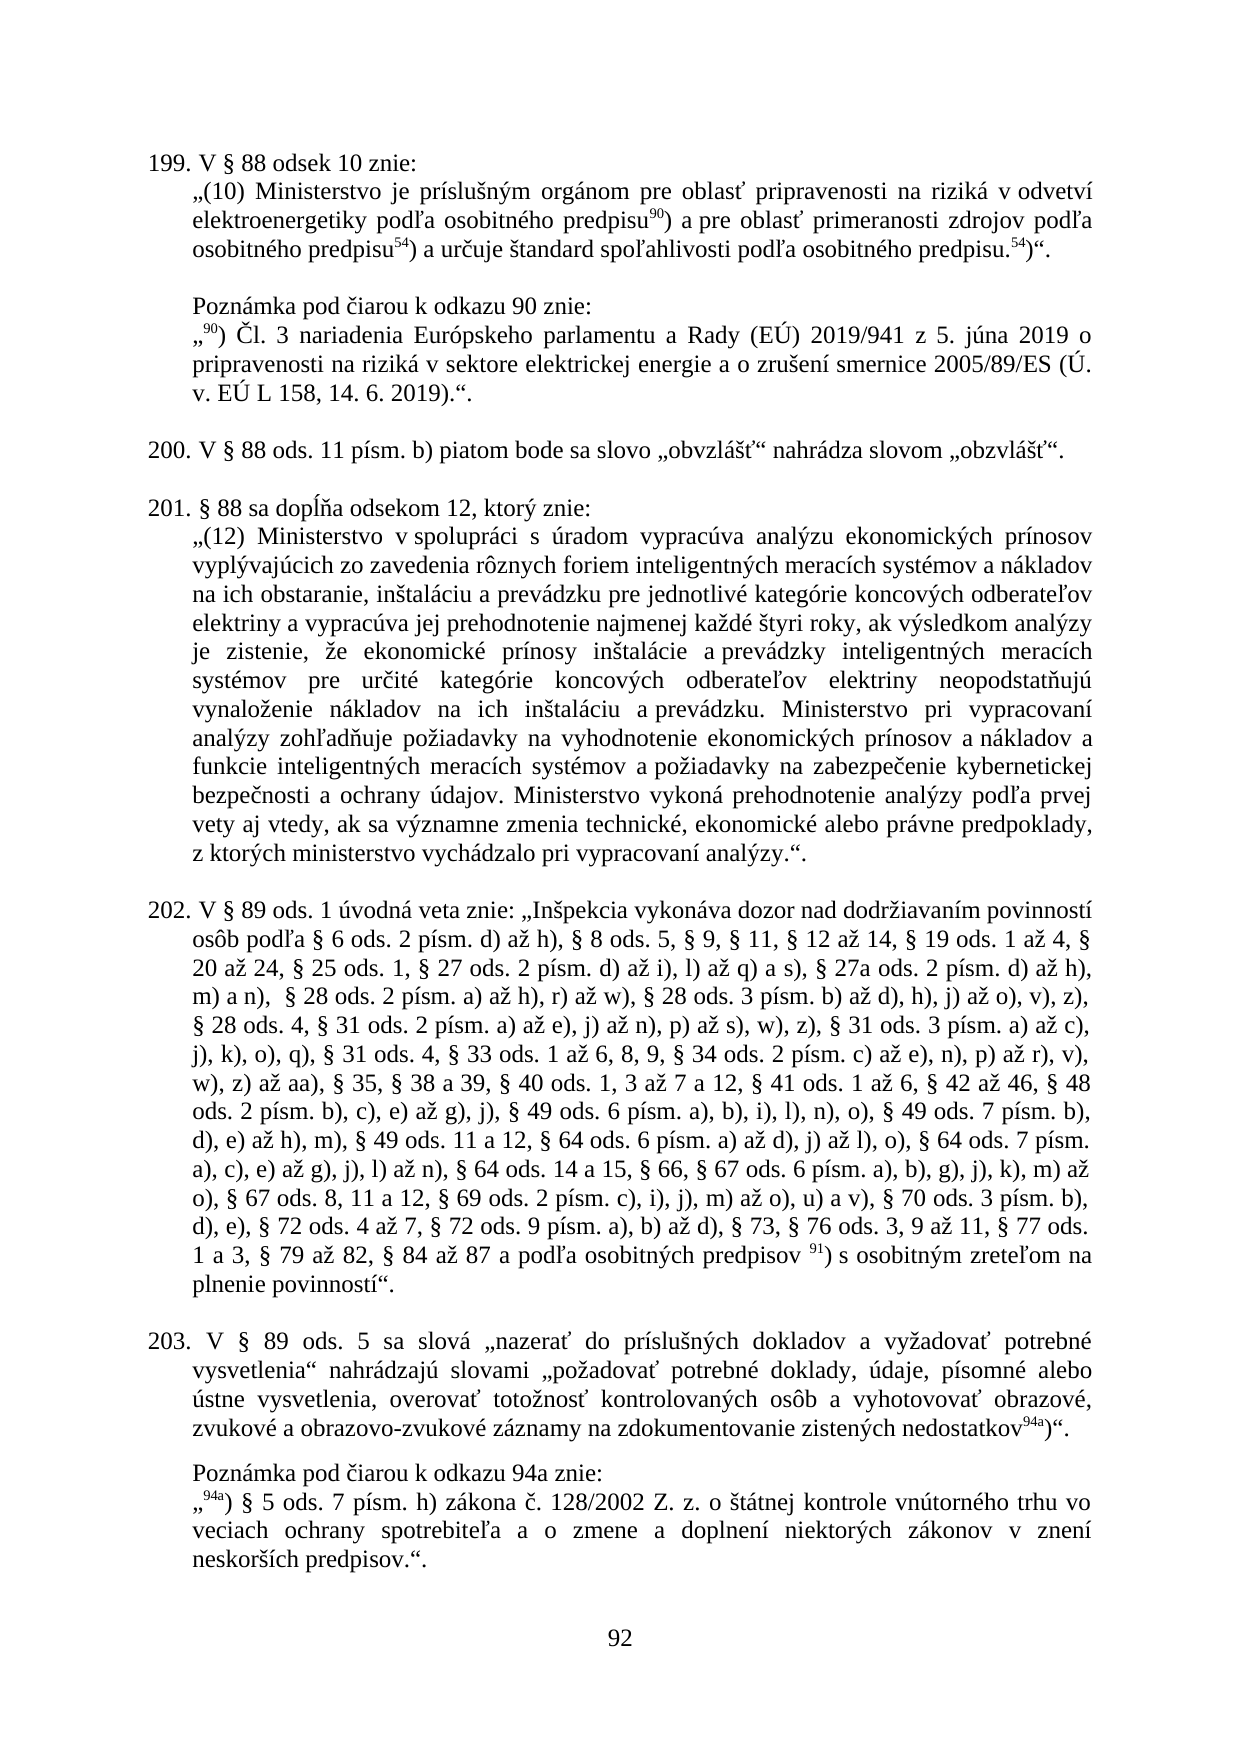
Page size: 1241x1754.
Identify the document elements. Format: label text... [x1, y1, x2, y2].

list „(10) Ministerstvo je príslušným orgánom pre oblasť pripravenosti na riziká v odvetví elektroenergetiky podľa osobitného predpisu90) a pre oblasť primeranosti zdrojov podľa osobitného predpisu54) a určuje štandard spoľahlivosti podľa osobitného predpisu.54)“. [192, 176, 1093, 263]
list V § 89 ods. 5 sa slová „nazerať do príslušných dokladov a vyžadovať potrebné vysvetlenia“ nahrádzajú slovami „požadovať potrebné doklady, údaje, písomné alebo ústne vysvetlenia, overovať totožnosť kontrolovaných osôb a vyhotovovať obrazové, zvukové a obrazovo-zvukové záznamy na zdokumentovanie zistených nedostatkov94a)“. [148, 1326, 1093, 1441]
list „(12) Ministerstvo v spolupráci s úradom vypracúva analýzu ekonomických prínosov vyplývajúcich zo zavedenia rôznych foriem inteligentných meracích systémov a nákladov na ich obstaranie, inštaláciu a prevádzku pre jednotlivé kategórie koncových odberateľov elektriny a vypracúva jej prehodnotenie najmenej každé štyri roky, ak výsledkom analýzy je zistenie, že ekonomické prínosy inštalácie a prevádzky inteligentných meracích systémov pre určité kategórie koncových odberateľov elektriny neopodstatňujú vynaloženie nákladov na ich inštaláciu a prevádzku. Ministerstvo pri vypracovaní analýzy zohľadňuje požiadavky na vyhodnotenie ekonomických prínosov a nákladov a funkcie inteligentných meracích systémov a požiadavky na zabezpečenie kybernetickej bezpečnosti a ochrany údajov. Ministerstvo vykoná prehodnotenie analýzy podľa prvej vety aj vtedy, ak sa významne zmenia technické, ekonomické alebo právne predpoklady, z ktorých ministerstvo vychádzalo pri vypracovaní analýzy.“. [192, 521, 1093, 866]
list „90) Čl. 3 nariadenia Európskeho parlamentu a Rady (EÚ) 2019/941 z 5. júna 2019 o pripravenosti na riziká v sektore elektrickej energie a o zrušení smernice 2005/89/ES (Ú. v. EÚ L 158, 14. 6. 2019).“. [192, 320, 1093, 406]
list Poznámka pod čiarou k odkazu 90 znie: [192, 291, 1093, 320]
list V § 88 ods. 11 písm. b) piatom bode sa slovo „obvzlášť“ nahrádza slovom „obzvlášť“. [148, 435, 1093, 464]
list „94a) § 5 ods. 7 písm. h) zákona č. 128/2002 Z. z. o štátnej kontrole vnútorného trhu vo veciach ochrany spotrebiteľa a o zmene a doplnení niektorých zákonov v znení neskorších predpisov.“. [192, 1487, 1093, 1573]
list V § 88 odsek 10 znie: [148, 148, 1093, 176]
list V § 89 ods. 1 úvodná veta znie: „Inšpekcia vykonáva dozor nad dodržiavaním povinností osôb podľa § 6 ods. 2 písm. d) až h), § 8 ods. 5, § 9, § 11, § 12 až 14, § 19 ods. 1 až 4, § 20 až 24, § 25 ods. 1, § 27 ods. 2 písm. d) až i), l) až q) a s), § 27a ods. 2 písm. d) až h), m) a n), § 28 ods. 2 písm. a) až h), r) až w), § 28 ods. 3 písm. b) až d), h), j) až o), v), z), § 28 ods. 4, § 31 ods. 2 písm. a) až e), j) až n), p) až s), w), z), § 31 ods. 3 písm. a) až c), j), k), o), q), § 31 ods. 4, § 33 ods. 1 až 6, 8, 9, § 34 ods. 2 písm. c) až e), n), p) až r), v), w), z) až aa), § 35, § 38 a 39, § 40 ods. 1, 3 až 7 a 12, § 41 ods. 1 až 6, § 42 až 46, § 48 ods. 2 písm. b), c), e) až g), j), § 49 ods. 6 písm. a), b), i), l), n), o), § 49 ods. 7 písm. b), d), e) až h), m), § 49 ods. 11 a 12, § 64 ods. 6 písm. a) až d), j) až l), o), § 64 ods. 7 písm. a), c), e) až g), j), l) až n), § 64 ods. 14 a 15, § 66, § 67 ods. 6 písm. a), b), g), j), k), m) až o), § 67 ods. 8, 11 a 12, § 69 ods. 2 písm. c), i), j), m) až o), u) a v), § 70 ods. 3 písm. b), d), e), § 72 ods. 4 až 7, § 72 ods. 9 písm. a), b) až d), § 73, § 76 ods. 3, 9 až 11, § 77 ods. 1 a 3, § 79 až 82, § 84 až 87 a podľa osobitných predpisov 91) s osobitným zreteľom na plnenie povinností“. [148, 895, 1093, 1298]
text Poznámka pod čiarou k odkazu 94a znie: [192, 1458, 1093, 1487]
list § 88 sa dopĺňa odsekom 12, ktorý znie: [148, 493, 1093, 521]
